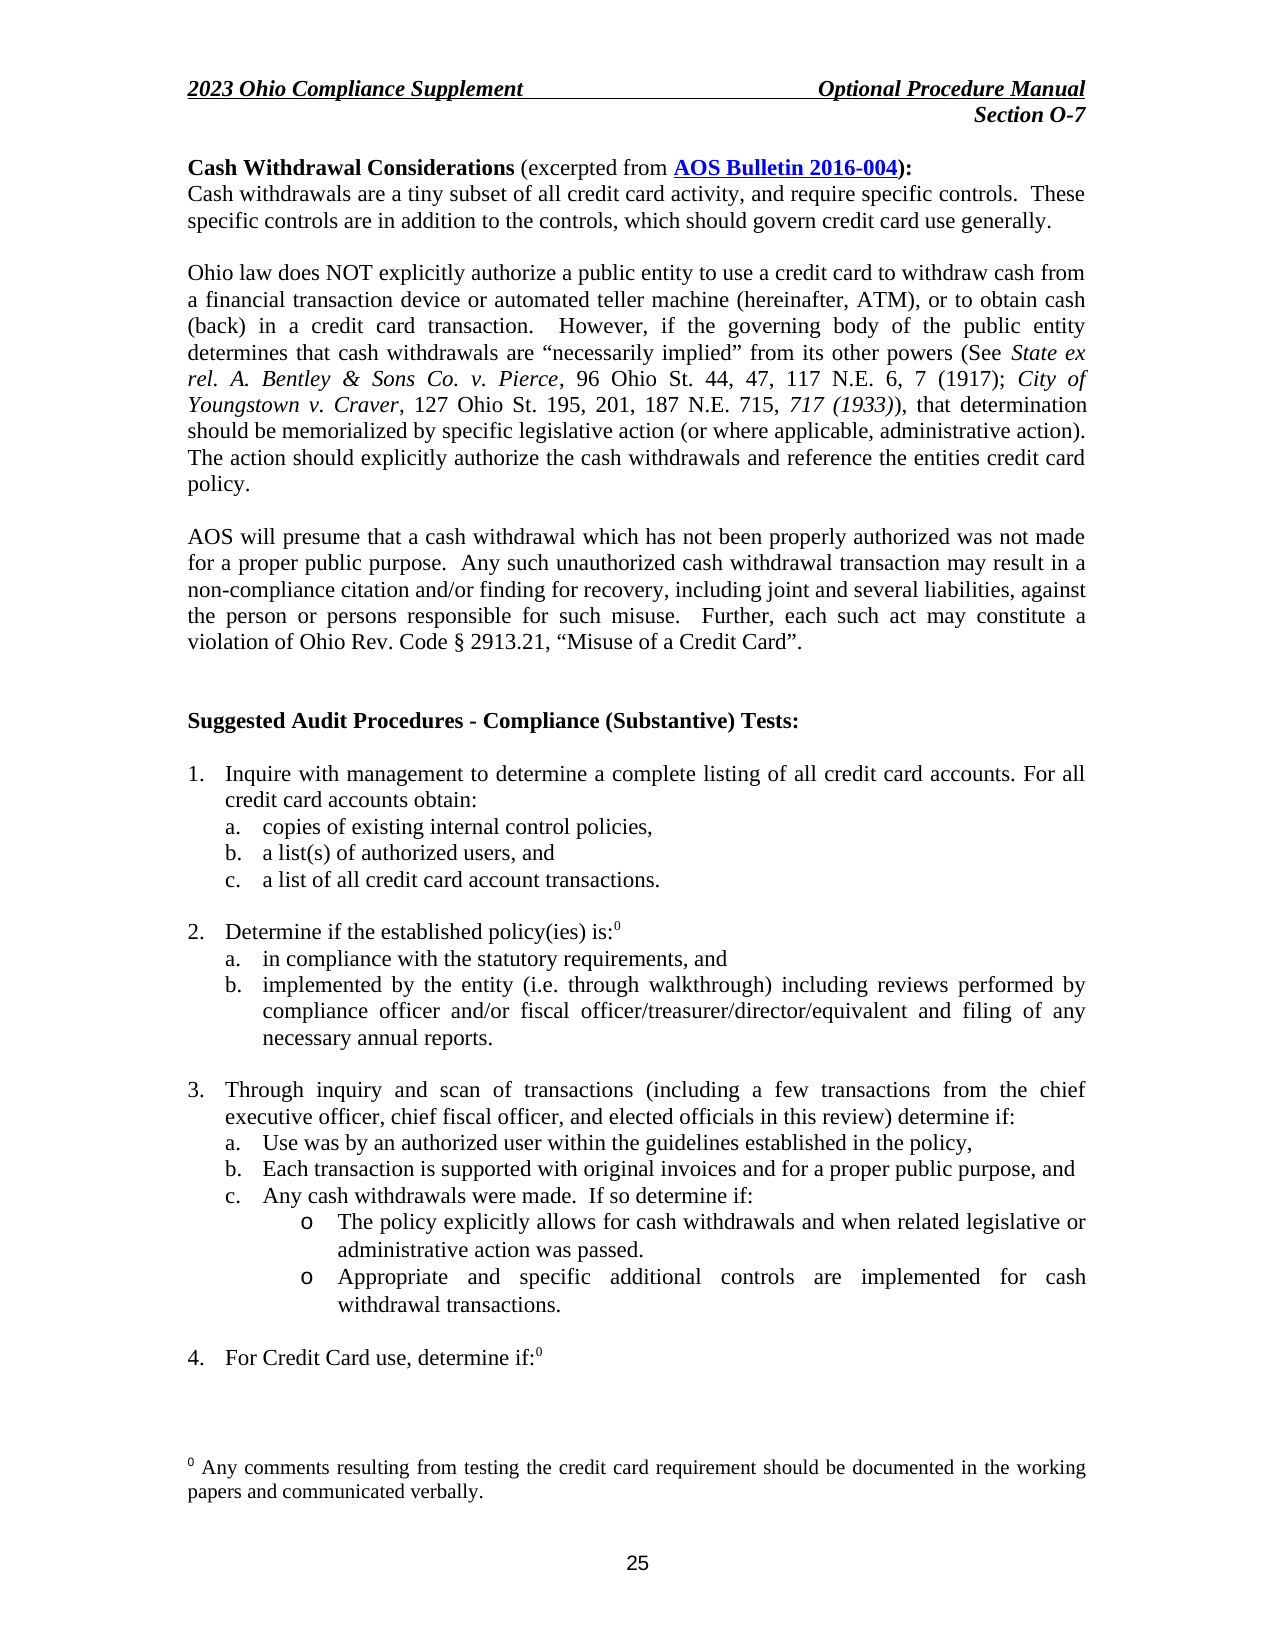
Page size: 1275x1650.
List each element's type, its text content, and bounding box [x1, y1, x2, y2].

list implemented by the entity (i.e. through walkthrough) including reviews performed by compliance officer and/or fiscal officer/treasurer/director/equivalent and filing of any necessary annual reports. [225, 971, 1087, 1050]
list Inquire with management to determine a complete listing of all credit card accounts. For all credit card accounts obtain: [187, 760, 1087, 813]
text Cash withdrawals are a tiny subset of all credit card activity, and require specific controls. These specific controls are in addition to the controls, which should govern credit card use generally. [187, 180, 1087, 233]
list Determine if the established policy(ies) is: [187, 918, 1087, 945]
text b. Each transaction is supported with original invoices and for a proper public purpose, and [225, 1156, 1087, 1182]
text Cash Withdrawal Considerations (excerpted from AOS Bulletin 2016-004): [187, 154, 1087, 180]
list Use was by an authorized user within the guidelines established in the policy, [225, 1129, 1087, 1156]
list The policy explicitly allows for cash withdrawals and when related legislative or administrative action was passed. [300, 1208, 1087, 1263]
list a list(s) of authorized users, and [225, 839, 1087, 866]
list copies of existing internal control policies, [225, 813, 1087, 839]
list in compliance with the statutory requirements, and [225, 945, 1087, 971]
text Suggested Audit Procedures - Compliance (Substantive) Tests: [187, 707, 1087, 734]
text 4. For Credit Card use, determine if: [187, 1344, 1087, 1370]
list Appropriate and specific additional controls are implemented for cash withdrawal transactions. [300, 1263, 1087, 1317]
list Any cash withdrawals were made. If so determine if: [225, 1182, 1087, 1208]
text Ohio law does NOT explicitly authorize a public entity to use a credit card to withdraw cash from a financial transaction device or automated teller machine (hereinafter, ATM), or to obtain cash (back) in a credit card transaction. However, if the governing body of the public entity determines that cash withdrawals are “necessarily implied” from its other powers (See State ex rel. A. Bentley & Sons Co. v. Pierce, 96 Ohio St. 44, 47, 117 N.E. 6, 7 (1917); City of Youngstown v. Craver, 127 Ohio St. 195, 201, 187 N.E. 715, 717 (1933)), that determination should be memorialized by specific legislative action (or where applicable, administrative action). The action should explicitly authorize the cash withdrawals and reference the entities credit card policy. [187, 259, 1087, 497]
list Through inquiry and scan of transactions (including a few transactions from the chief executive officer, chief fiscal officer, and elected officials in this review) determine if: [187, 1076, 1087, 1129]
text AOS will presume that a cash withdrawal which has not been properly authorized was not made for a proper public purpose. Any such unauthorized cash withdrawal transaction may result in a non-compliance citation and/or finding for recovery, including joint and several liabilities, against the person or persons responsible for such misuse. Further, each such act may constitute a violation of Ohio Rev. Code § 2913.21, “Misuse of a Credit Card”. [187, 523, 1087, 655]
list a list of all credit card account transactions. [225, 866, 1087, 892]
